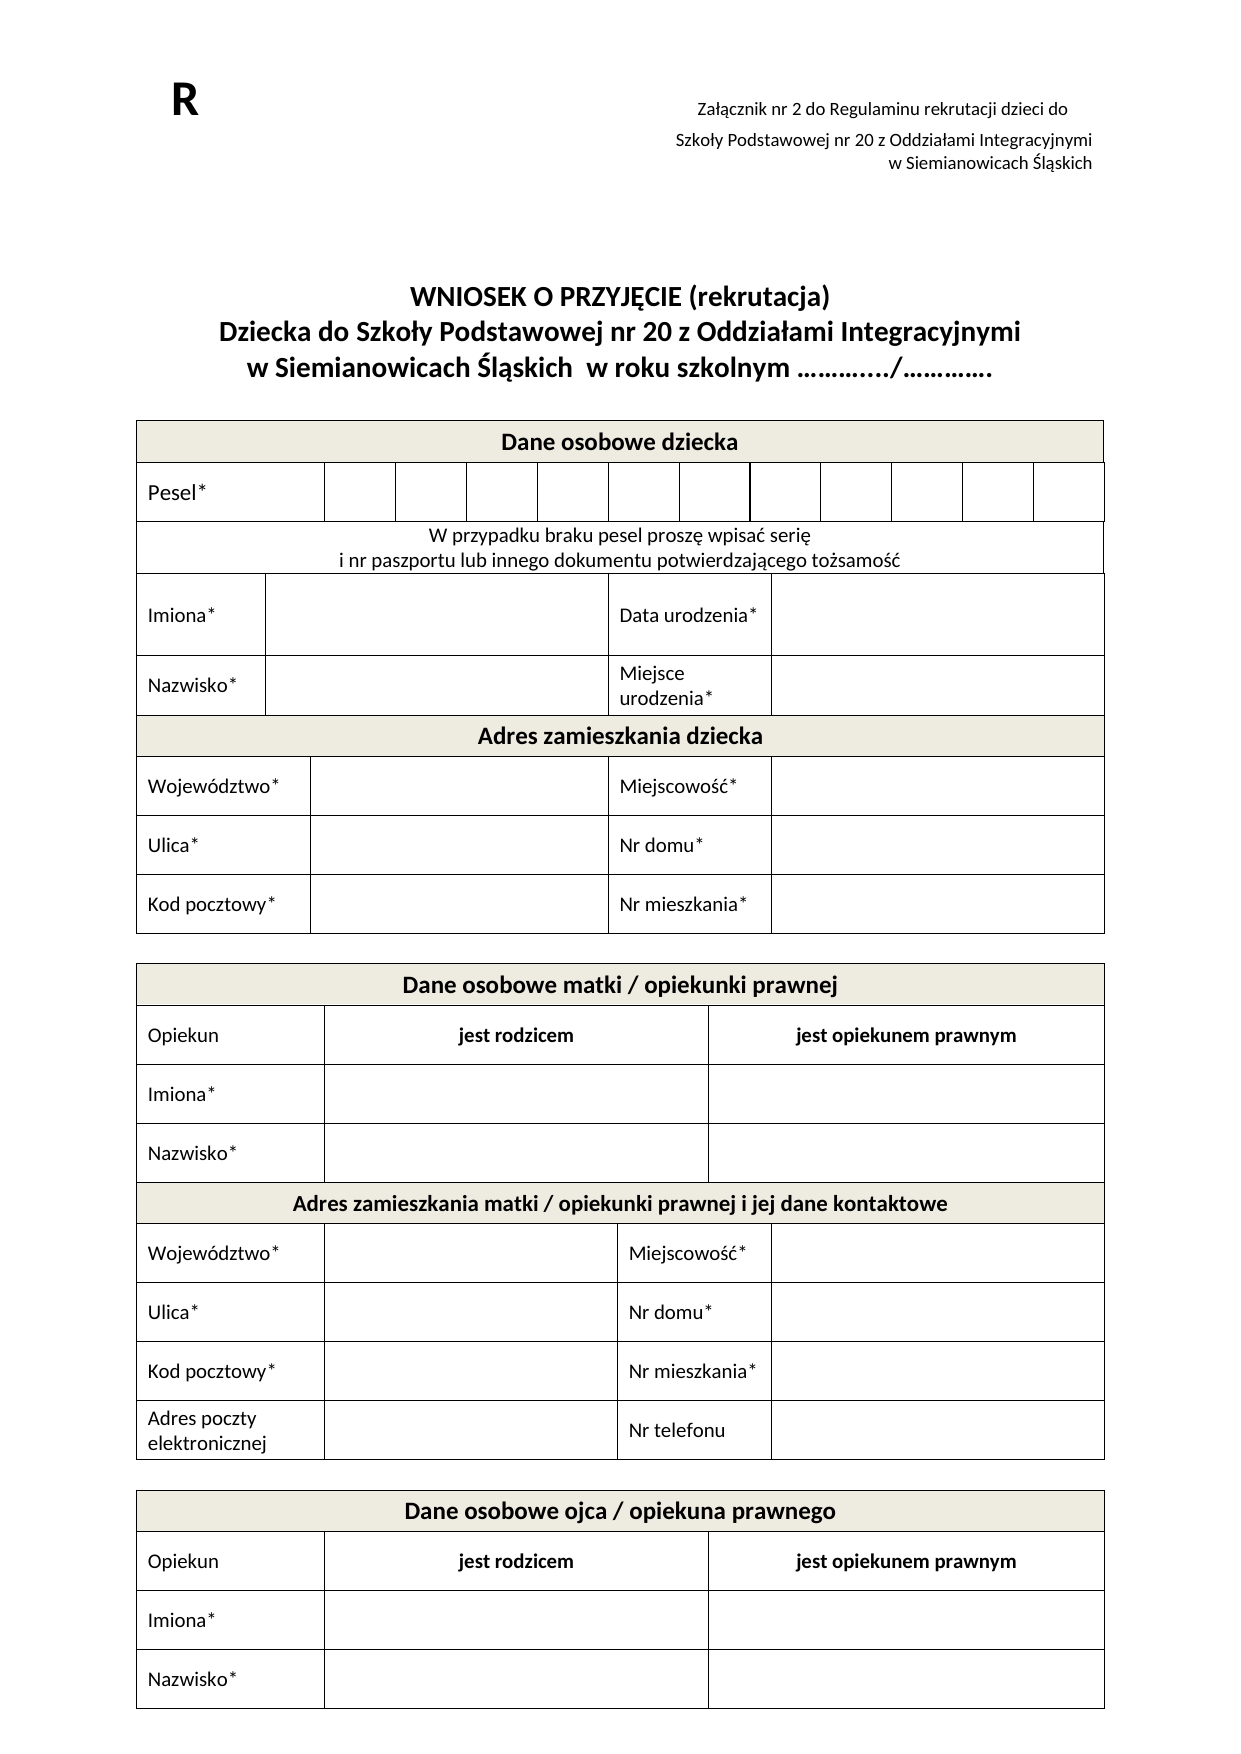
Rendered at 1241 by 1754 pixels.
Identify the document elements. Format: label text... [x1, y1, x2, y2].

table_cell [892, 463, 962, 521]
table_cell [772, 1401, 1104, 1459]
table_cell [538, 463, 608, 521]
table_cell jest opiekunem prawnym [709, 1006, 1104, 1064]
table_cell [467, 463, 537, 521]
table_cell [325, 1283, 617, 1341]
table_cell [1034, 463, 1104, 521]
table_cell [325, 463, 395, 521]
table_header Dane osobowe dziecka [137, 421, 1103, 462]
table_cell [325, 1401, 617, 1459]
table_cell Miejscowość* [609, 757, 771, 815]
table_cell Nr domu* [618, 1283, 771, 1341]
table_cell [709, 1650, 1104, 1708]
table_cell Ulica* [137, 1283, 324, 1341]
table_cell Adres zamieszkania dziecka [137, 716, 1104, 756]
table_cell Kod pocztowy* [137, 875, 310, 933]
table_cell jest rodzicem [325, 1006, 708, 1064]
text w Siemianowicach Śląskich w roku szkolnym ………..../…………. [148, 349, 1093, 385]
text WNIOSEK O PRZYJĘCIE (rekrutacja) [148, 278, 1093, 313]
table_header Dane osobowe ojca / opiekuna prawnego [137, 1491, 1104, 1531]
text Dziecka do Szkoły Podstawowej nr 20 z Oddziałami Integracyjnymi [148, 313, 1093, 349]
table_cell [325, 1124, 708, 1182]
table_cell [772, 1342, 1104, 1400]
table_cell [311, 875, 608, 933]
table_cell [325, 1591, 708, 1649]
table_cell Miejscowość* [618, 1224, 771, 1282]
table_cell Adres poczty elektronicznej [137, 1401, 324, 1459]
table_cell Ulica* [137, 816, 310, 874]
table_cell [325, 1224, 617, 1282]
table_cell Imiona* [137, 1591, 324, 1649]
table_cell [396, 463, 466, 521]
table_cell [772, 757, 1104, 815]
table_cell [772, 656, 1104, 714]
table_cell Nazwisko* [137, 1650, 324, 1708]
table_cell [772, 875, 1104, 933]
table_cell [311, 816, 608, 874]
table_cell [266, 574, 608, 655]
table_cell Imiona* [137, 574, 265, 655]
table_cell W przypadku braku pesel proszę wpisać serię i nr paszportu lub innego dokumentu potwierdzającego tożsamość [137, 522, 1103, 573]
table_cell Nr telefonu [618, 1401, 771, 1459]
table_cell Nazwisko* [137, 656, 265, 714]
table_cell [772, 1283, 1104, 1341]
table_cell Opiekun [137, 1532, 324, 1590]
text Szkoły Podstawowej nr 20 z Oddziałami Integracyjnymi [148, 128, 1093, 151]
table_cell Nr mieszkania* [609, 875, 771, 933]
table_cell jest opiekunem prawnym [709, 1532, 1104, 1590]
table_cell [709, 1065, 1104, 1123]
table_cell Imiona* [137, 1065, 324, 1123]
table_cell jest rodzicem [325, 1532, 708, 1590]
table_cell [751, 463, 820, 521]
table_cell Data urodzenia* [609, 574, 771, 655]
table_cell [266, 656, 608, 714]
table_cell [821, 463, 891, 521]
table_cell [772, 574, 1104, 655]
table_cell Kod pocztowy* [137, 1342, 324, 1400]
table_cell Pesel* [137, 463, 324, 521]
table_cell [325, 1650, 708, 1708]
table_cell [325, 1342, 617, 1400]
table_cell [709, 1124, 1104, 1182]
text R Załącznik nr 2 do Regulaminu rekrutacji dzieci do [148, 67, 1093, 128]
table_cell [680, 463, 749, 521]
table_cell Województwo* [137, 757, 310, 815]
text w Siemianowicach Śląskich [148, 151, 1093, 174]
table_cell Adres zamieszkania matki / opiekunki prawnej i jej dane kontaktowe [137, 1183, 1104, 1223]
table_cell [609, 463, 679, 521]
table_cell [709, 1591, 1104, 1649]
table_cell [963, 463, 1033, 521]
table_cell Miejsce urodzenia* [609, 656, 771, 714]
table_header Dane osobowe matki / opiekunki prawnej [137, 964, 1104, 1004]
table_cell [772, 1224, 1104, 1282]
table_cell Województwo* [137, 1224, 324, 1282]
table_cell [772, 816, 1104, 874]
table_cell [325, 1065, 708, 1123]
table_cell Nr mieszkania* [618, 1342, 771, 1400]
table_cell [311, 757, 608, 815]
table_cell Nazwisko* [137, 1124, 324, 1182]
table_cell Opiekun [137, 1006, 324, 1064]
table_cell Nr domu* [609, 816, 771, 874]
